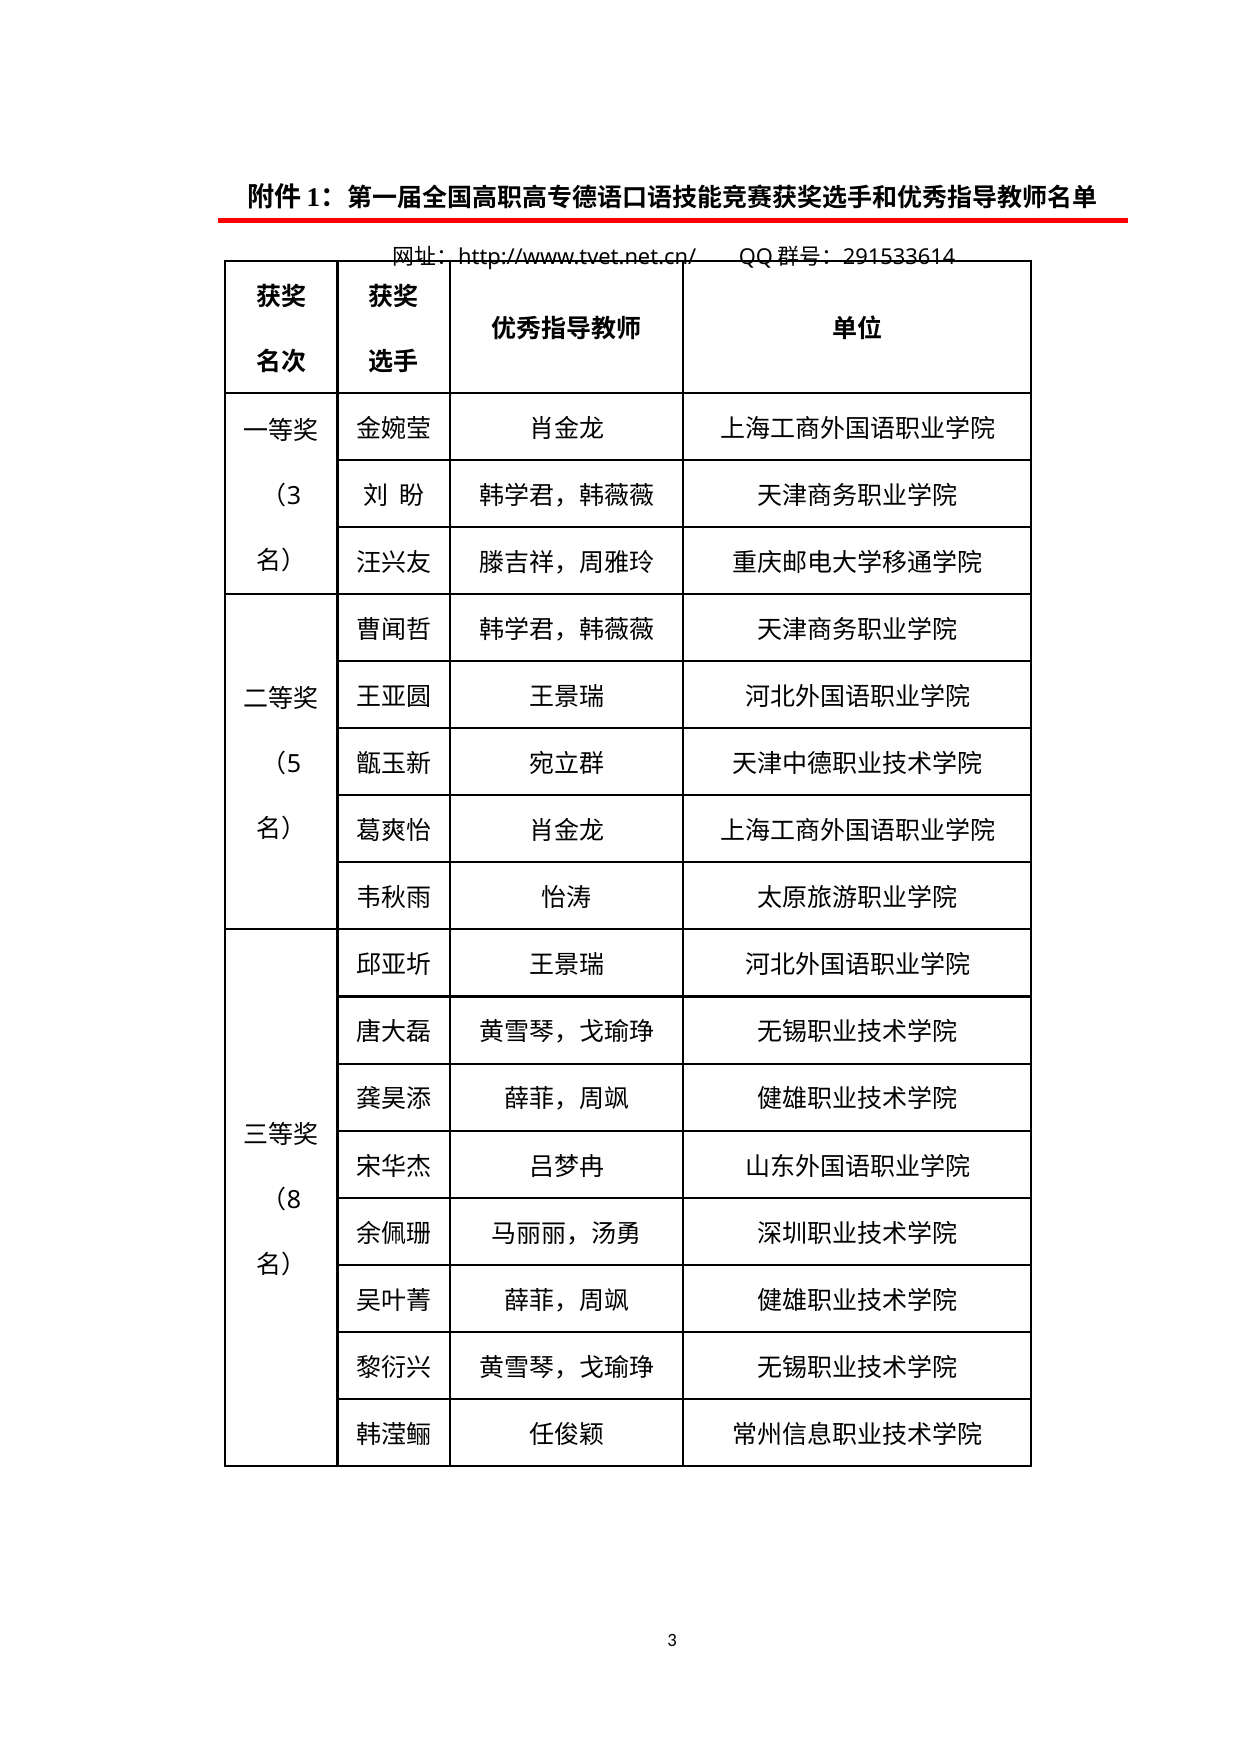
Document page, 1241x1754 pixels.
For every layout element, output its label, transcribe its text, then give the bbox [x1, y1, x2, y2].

table_cell 黎衍兴 [339, 1333, 449, 1398]
table_cell 薛菲，周飒 [451, 1065, 682, 1129]
table_cell 山东外国语职业学院 [684, 1132, 1030, 1197]
table_cell 河北外国语职业学院 [684, 930, 1030, 995]
table_cell 韦秋雨 [339, 863, 449, 928]
table_cell 上海工商外国语职业学院 [684, 394, 1030, 459]
table_cell 宛立群 [451, 729, 682, 794]
table_cell 葛爽怡 [339, 796, 449, 861]
table_cell 健雄职业技术学院 [684, 1266, 1030, 1331]
table_cell 天津中德职业技术学院 [684, 729, 1030, 794]
table_cell 河北外国语职业学院 [684, 662, 1030, 727]
table_cell 汪兴友 [339, 528, 449, 593]
table_cell 太原旅游职业学院 [684, 863, 1030, 928]
table_cell 王景瑞 [451, 662, 682, 727]
table_cell 韩学君，韩薇薇 [451, 461, 682, 526]
table_cell 怡涛 [451, 863, 682, 928]
table_cell 韩滢鲡 [339, 1400, 449, 1465]
table_cell 甑玉新 [339, 729, 449, 794]
table_header 优秀指导教师 [451, 262, 682, 392]
table_cell 吕梦冉 [451, 1132, 682, 1197]
table_cell 深圳职业技术学院 [684, 1199, 1030, 1264]
table_cell 薛菲，周飒 [451, 1266, 682, 1331]
table_cell 上海工商外国语职业学院 [684, 796, 1030, 861]
text 附件1：第一届全国高职高专德语口语技能竞赛获奖选手和优秀指导教师名单 [236, 162, 1107, 218]
table_cell 宋华杰 [339, 1132, 449, 1197]
table_cell 韩学君，韩薇薇 [451, 595, 682, 660]
table_cell 邱亚圻 [339, 930, 449, 995]
table_cell 唐大磊 [339, 998, 449, 1062]
table_header 获奖 名次 [226, 262, 336, 392]
table_cell 余佩珊 [339, 1199, 449, 1264]
table_cell 无锡职业技术学院 [684, 998, 1030, 1062]
table_cell 王景瑞 [451, 930, 682, 995]
table_cell 王亚圆 [339, 662, 449, 727]
table_cell 黄雪琴，戈瑜琤 [451, 998, 682, 1062]
table_cell 马丽丽，汤勇 [451, 1199, 682, 1264]
table_cell 一等奖（3名） [226, 394, 336, 593]
table_cell 重庆邮电大学移通学院 [684, 528, 1030, 593]
table_cell 肖金龙 [451, 394, 682, 459]
table_cell 黄雪琴，戈瑜琤 [451, 1333, 682, 1398]
table_header 单位 [684, 262, 1030, 392]
table_cell 曹闻哲 [339, 595, 449, 660]
table_cell 吴叶菁 [339, 1266, 449, 1331]
table_cell 金婉莹 [339, 394, 449, 459]
table_cell 刘 盼 [339, 461, 449, 526]
table_cell 二等奖（5名） [226, 595, 336, 928]
table_cell 任俊颖 [451, 1400, 682, 1465]
table_cell 健雄职业技术学院 [684, 1065, 1030, 1129]
table_cell 常州信息职业技术学院 [684, 1400, 1030, 1465]
table_cell 龚昊添 [339, 1065, 449, 1129]
table_cell 无锡职业技术学院 [684, 1333, 1030, 1398]
table_cell 肖金龙 [451, 796, 682, 861]
table_cell 天津商务职业学院 [684, 595, 1030, 660]
table_cell 天津商务职业学院 [684, 461, 1030, 526]
table_cell 滕吉祥，周雅玲 [451, 528, 682, 593]
table_cell 三等奖（8名） [226, 930, 336, 1465]
table_header 获奖 选手 [339, 262, 449, 392]
